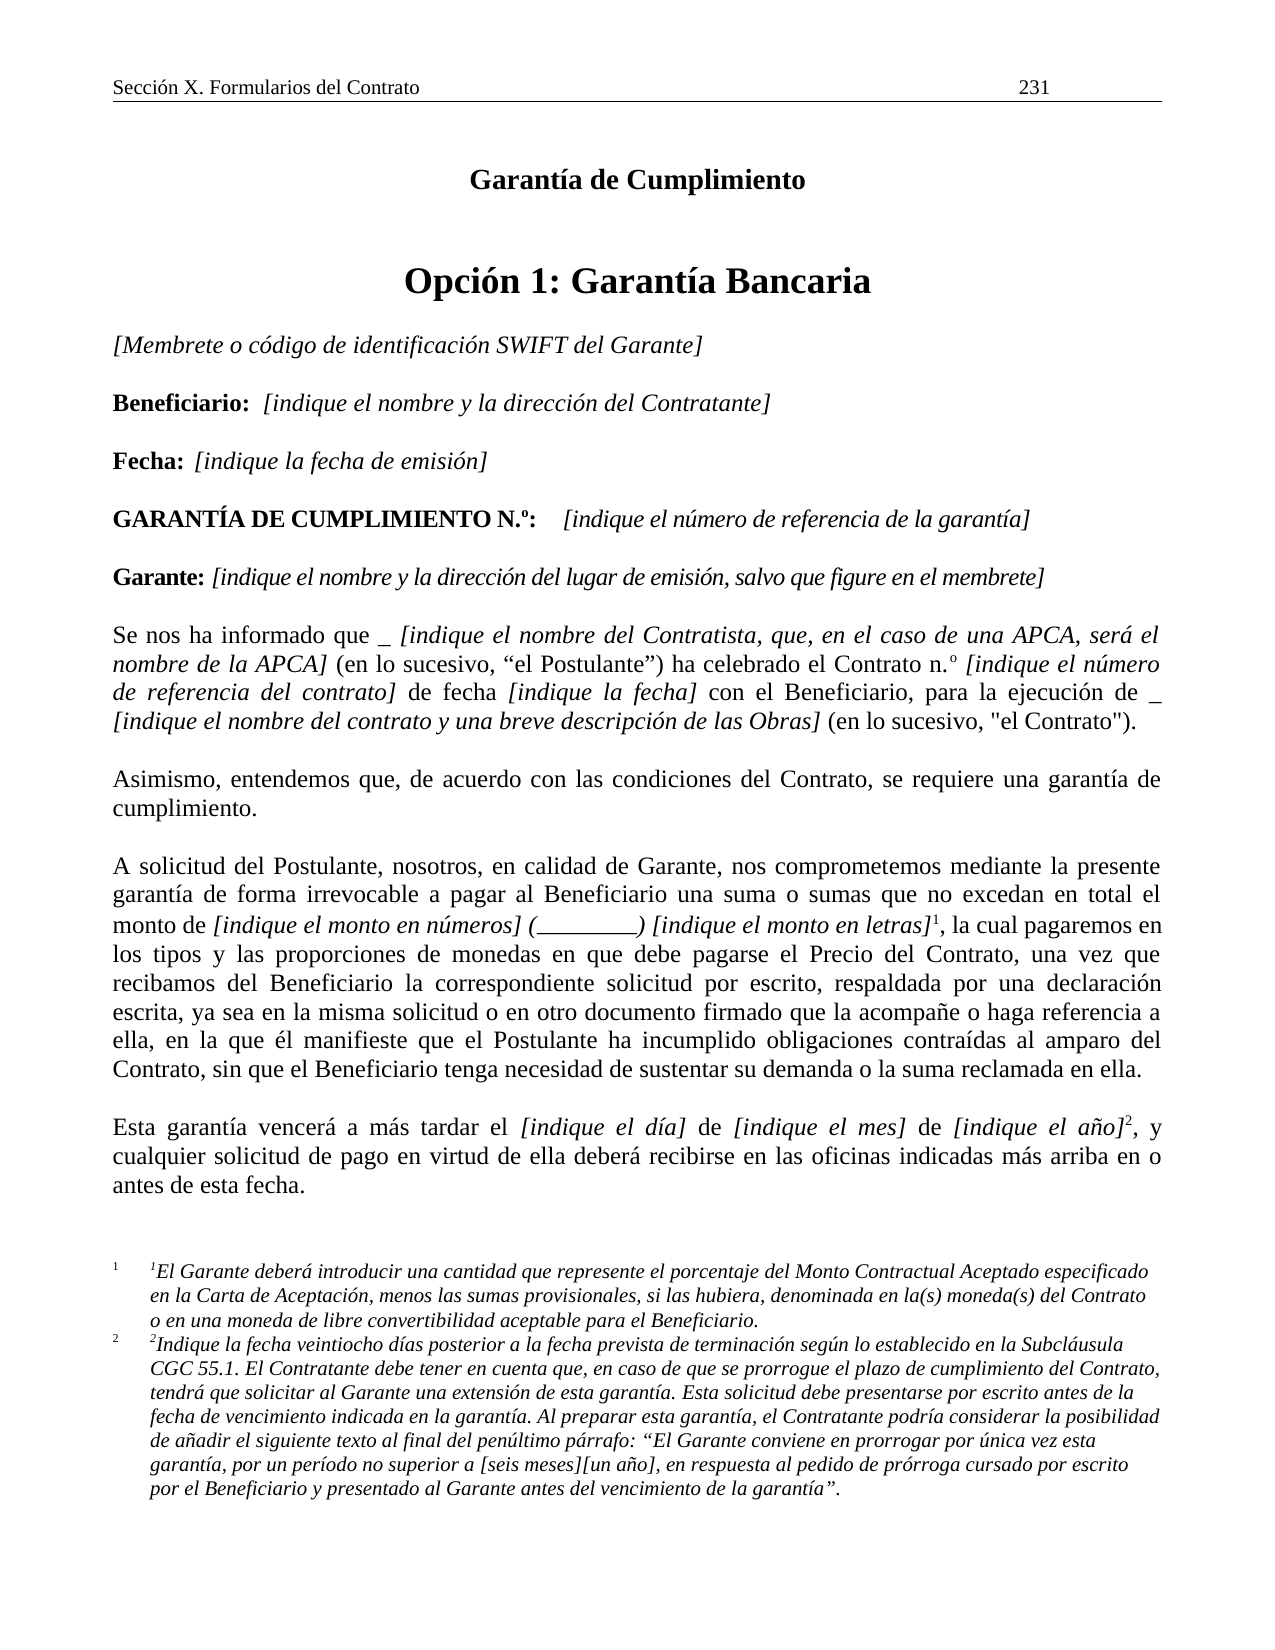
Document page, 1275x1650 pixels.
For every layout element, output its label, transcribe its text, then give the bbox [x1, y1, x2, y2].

text Se nos ha informado que _ [indique el nombre del Contratista, que, en el caso de una APCA, será el nombre de la APCA] (en lo sucesivo, “el Postulante”) ha celebrado el Contrato n.o [indique el número de referencia del contrato] de fecha [indique la fecha] con el Beneficiario, para la ejecución de _ [indique el nombre del contrato y una breve descripción de las Obras] (en lo sucesivo, "el Contrato"). [112, 620, 1162, 735]
text Garante: [indique el nombre y la dirección del lugar de emisión, salvo que figure en el membrete] [112, 562, 1162, 591]
text [Membrete o código de identificación SWIFT del Garante] [112, 330, 1162, 359]
text Beneficiario: [indique el nombre y la dirección del Contratante] [112, 388, 1162, 417]
text Esta garantía vencerá a más tardar el [indique el día] de [indique el mes] de [indique el año]2, y cualquier solicitud de pago en virtud de ella deberá recibirse en las oficinas indicadas más arriba en o antes de esta fecha. [112, 1112, 1162, 1198]
text Asimismo, entendemos que, de acuerdo con las condiciones del Contrato, se requiere una garantía de cumplimiento. [112, 764, 1162, 822]
text Garantía de Cumplimiento [112, 162, 1162, 196]
text Fecha: [indique la fecha de emisión] [112, 446, 1162, 475]
text GARANTÍA DE CUMPLIMIENTO N.o: [indique el número de referencia de la garantía] [112, 504, 1162, 533]
text A solicitud del Postulante, nosotros, en calidad de Garante, nos comprometemos mediante la presente garantía de forma irrevocable a pagar al Beneficiario una suma o sumas que no excedan en total el monto de [indique el monto en números] (________) [indique el monto en letras]1, la cual pagaremos en los tipos y las proporciones de monedas en que debe pagarse el Precio del Contrato, una vez que recibamos del Beneficiario la correspondiente solicitud por escrito, respaldada por una declaración escrita, ya sea en la misma solicitud o en otro documento firmado que la acompañe o haga referencia a ella, en la que él manifieste que el Postulante ha incumplido obligaciones contraídas al amparo del Contrato, sin que el Beneficiario tenga necesidad de sustentar su demanda o la suma reclamada en ella. [112, 851, 1162, 1083]
text Opción 1: Garantía Bancaria [112, 258, 1162, 301]
